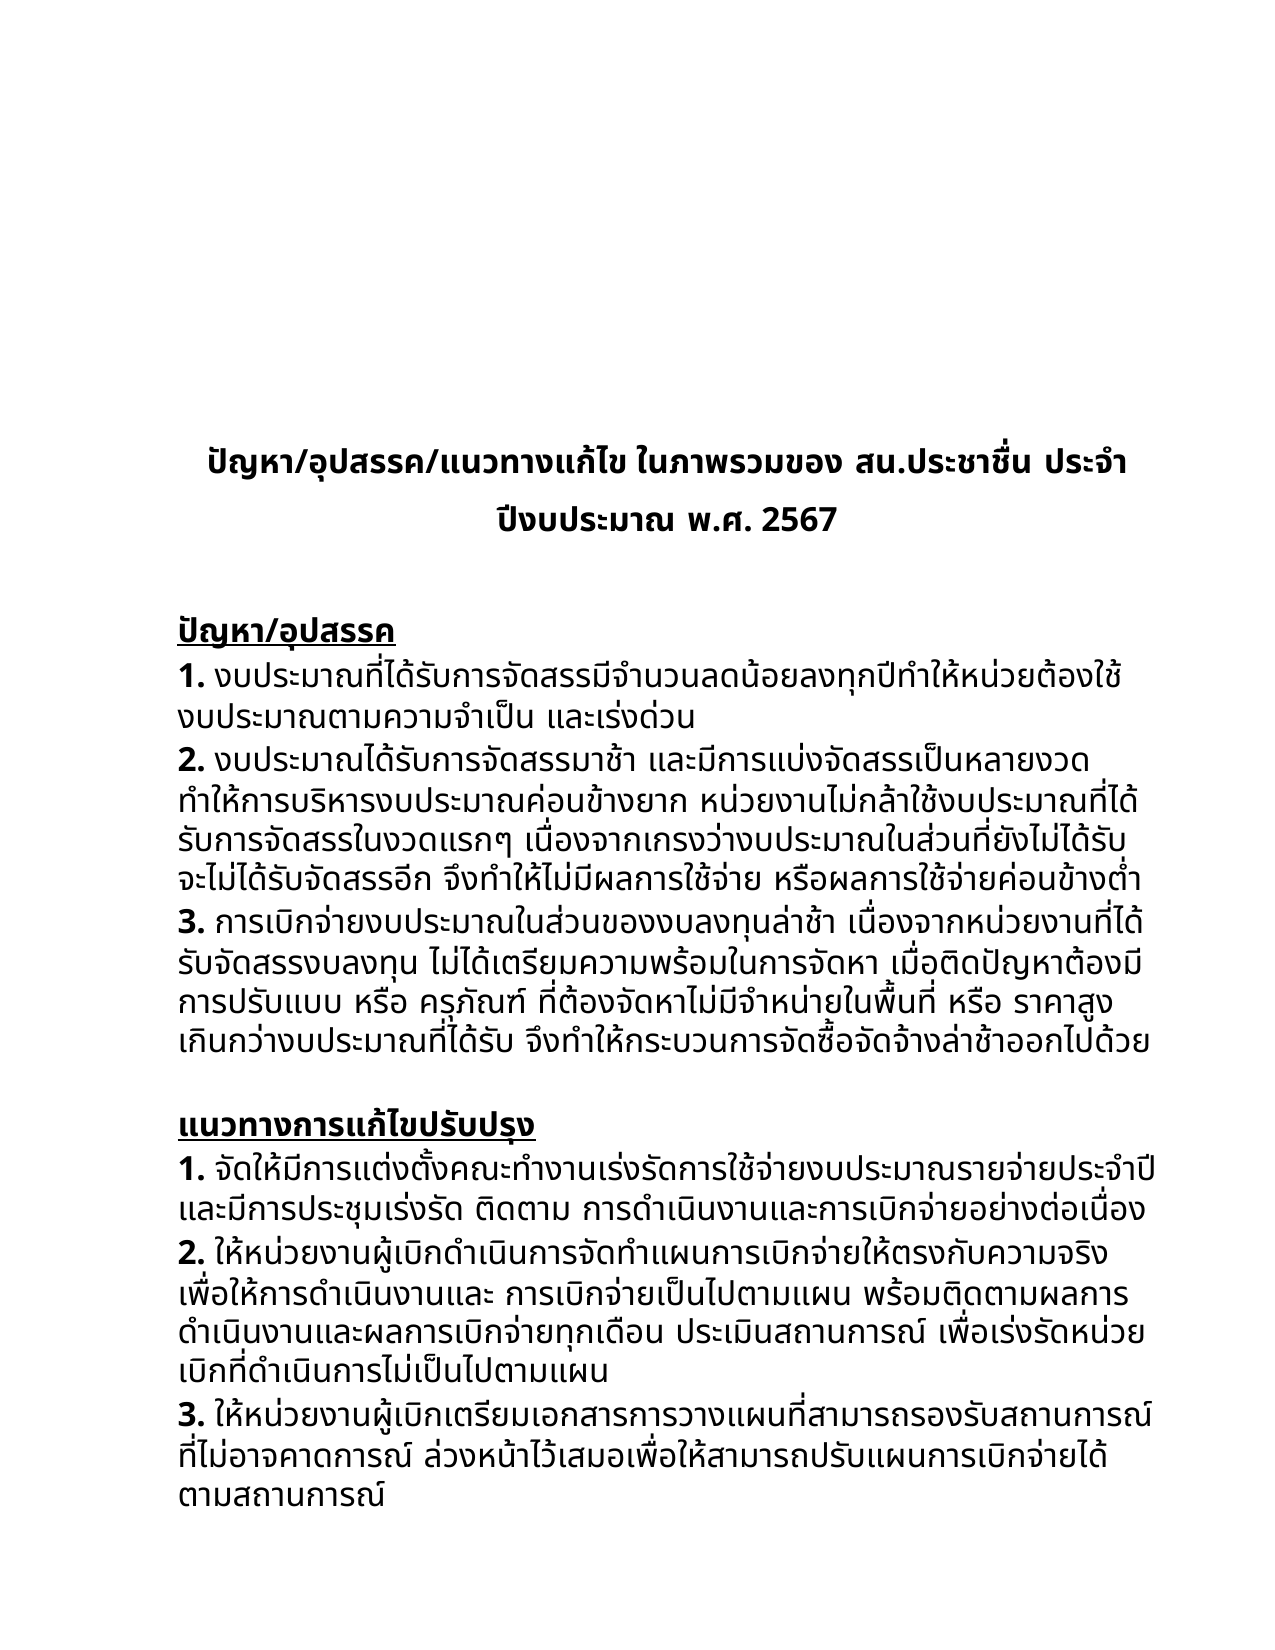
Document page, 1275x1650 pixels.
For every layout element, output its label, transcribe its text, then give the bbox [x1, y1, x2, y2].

text แนวทางการแก้ไขปรับปรุง [177, 1106, 1157, 1144]
text 1. งบประมาณที่ได้รับการจัดสรรมีจำนวนลดน้อยลงทุกปีทำให้หน่วยต้องใช้งบประมาณตามความจำเป็น และเร่งด่วน [177, 652, 1157, 736]
text 3. ให้หน่วยงานผู้เบิกเตรียมเอกสารการวางแผนที่สามารถรองรับสถานการณ์ที่ไม่อาจคาดการณ์ ล่วงหน้าไว้เสมอเพื่อให้สามารถปรับแผนการเบิกจ่ายได้ตามสถานการณ์ [177, 1391, 1157, 1514]
text 1. จัดให้มีการแต่งตั้งคณะทำงานเร่งรัดการใช้จ่ายงบประมาณรายจ่ายประจำปีและมีการประชุมเร่งรัด ติดตาม การดำเนินงานและการเบิกจ่ายอย่างต่อเนื่อง [177, 1144, 1157, 1229]
text 3. การเบิกจ่ายงบประมาณในส่วนของงบลงทุนล่าช้า เนื่องจากหน่วยงานที่ได้รับจัดสรรงบลงทุน ไม่ได้เตรียมความพร้อมในการจัดหา เมื่อติดปัญหาต้องมีการปรับแบบ หรือ ครุภัณฑ์ ที่ต้องจัดหาไม่มีจำหน่ายในพื้นที่ หรือ ราคาสูงเกินกว่างบประมาณที่ได้รับ จึงทำให้กระบวนการจัดซื้อจัดจ้างล่าช้าออกไปด้วย [177, 898, 1157, 1060]
text 2. ให้หน่วยงานผู้เบิกดำเนินการจัดทำแผนการเบิกจ่ายให้ตรงกับความจริง เพื่อให้การดำเนินงานและ การเบิกจ่ายเป็นไปตามแผน พร้อมติดตามผลการดำเนินงานและผลการเบิกจ่ายทุกเดือน ประเมินสถานการณ์ เพื่อเร่งรัดหน่วยเบิกที่ดำเนินการไม่เป็นไปตามแผน [177, 1229, 1157, 1391]
text ปัญหา/อุปสรรค [177, 607, 1157, 652]
text 2. งบประมาณได้รับการจัดสรรมาช้า และมีการแบ่งจัดสรรเป็นหลายงวด ทำให้การบริหารงบประมาณค่อนข้างยาก หน่วยงานไม่กล้าใช้งบประมาณที่ได้รับการจัดสรรในงวดแรกๆ เนื่องจากเกรงว่างบประมาณในส่วนที่ยังไม่ได้รับจะไม่ได้รับจัดสรรอีก จึงทำให้ไม่มีผลการใช้จ่าย หรือผลการใช้จ่ายค่อนข้างต่ำ [177, 736, 1157, 898]
text ปัญหา/อุปสรรค/แนวทางแก้ไข ในภาพรวมของ สน.ประชาชื่น ประจำปีงบประมาณ พ.ศ. 2567 [177, 438, 1157, 547]
